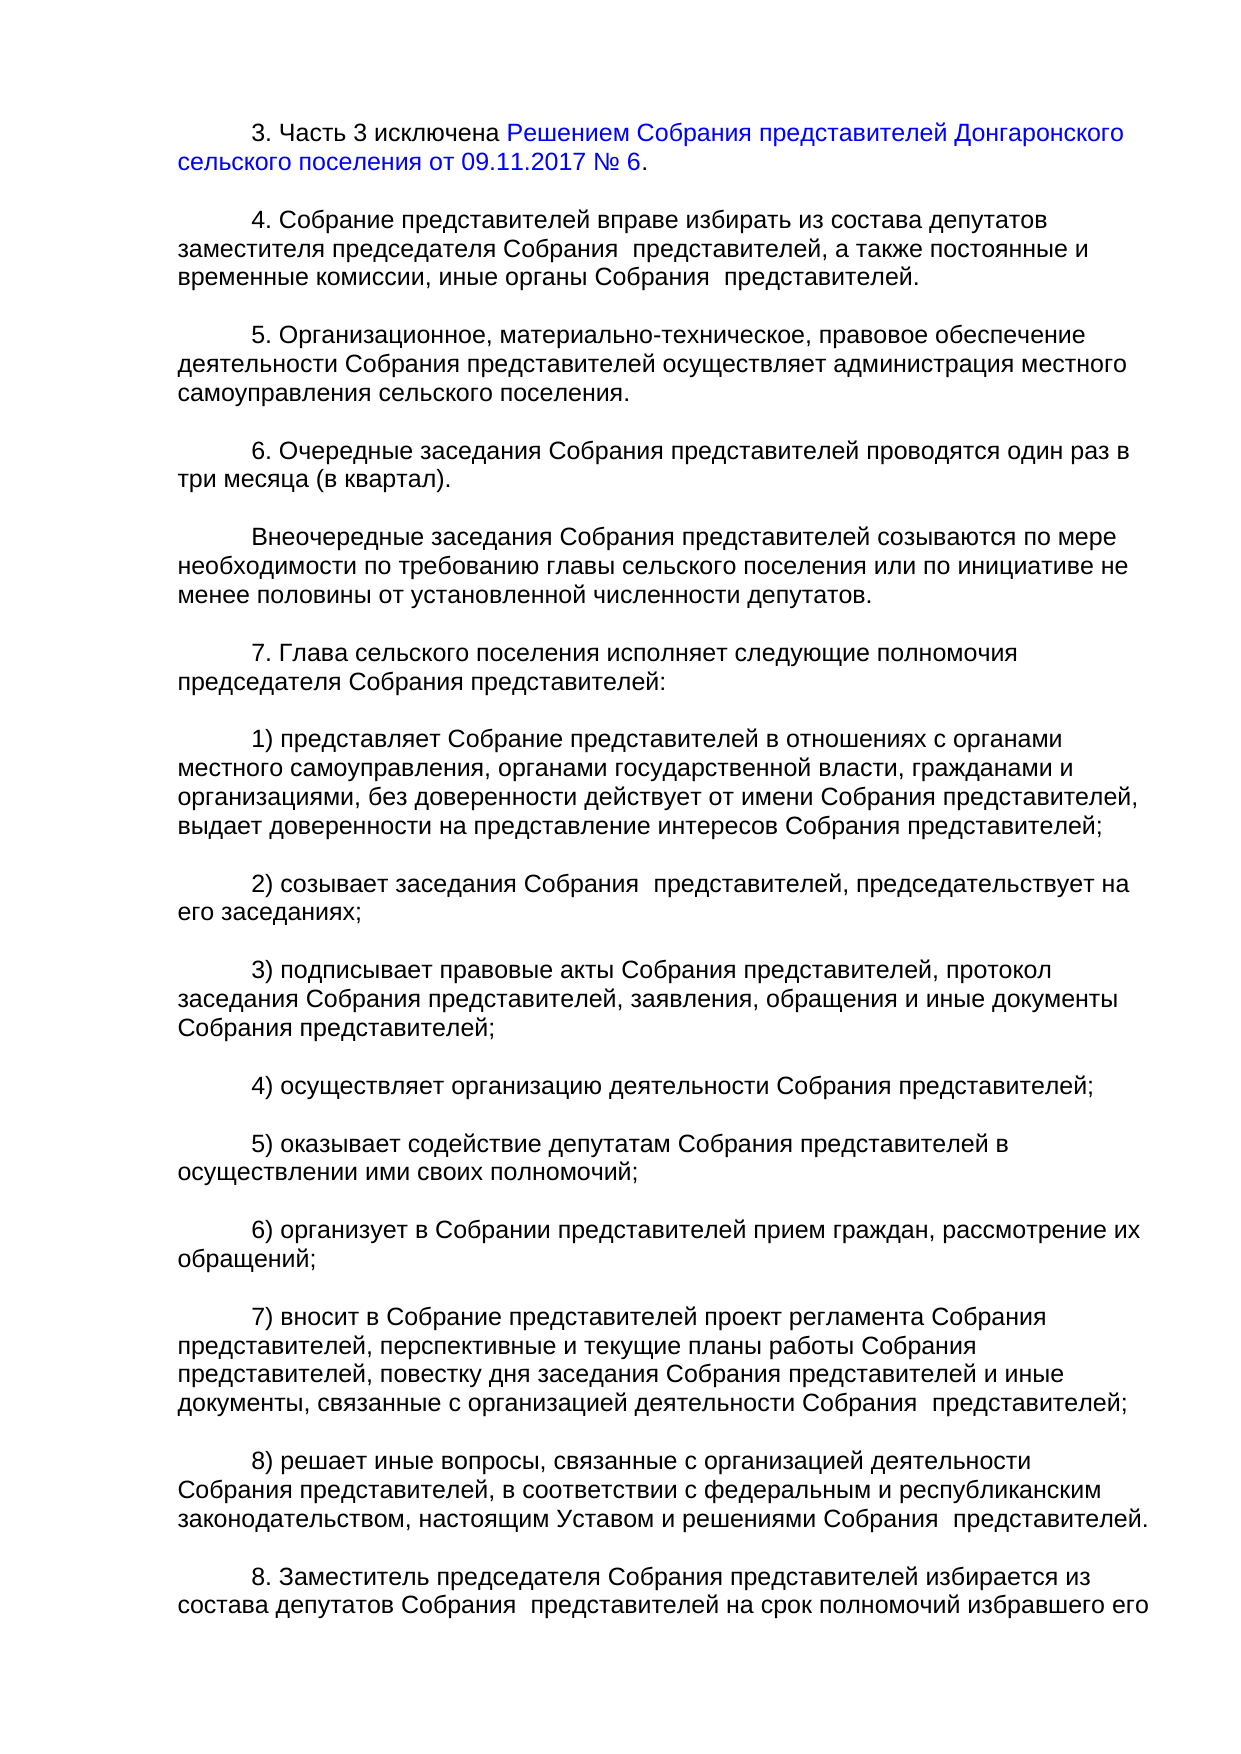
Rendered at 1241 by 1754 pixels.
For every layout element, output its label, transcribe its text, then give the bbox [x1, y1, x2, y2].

text 7) вносит в Собрание представителей проект регламента Собрания представителей, перспективные и текущие планы работы Собрания представителей, повестку дня заседания Собрания представителей и иные документы, связанные с организацией деятельности Собрания представителей; [177, 1302, 1152, 1417]
text 7. Глава сельского поселения исполняет следующие полномочия председателя Собрания представителей: [177, 638, 1152, 695]
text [177, 1561, 1152, 1619]
text 4) осуществляет организацию деятельности Собрания представителей; [177, 1071, 1152, 1099]
text 6. Очередные заседания Собрания представителей проводятся один раз в три месяца (в квартал). [177, 436, 1152, 493]
text 6) организует в Собрании представителей прием граждан, рассмотрение их обращений; [177, 1215, 1152, 1273]
text 5) оказывает содействие депутатам Собрания представителей в осуществлении ими своих полномочий; [177, 1128, 1152, 1186]
text 5. Организационное, материально-техническое, правовое обеспечение деятельности Собрания представителей осуществляет администрация местного самоуправления сельского поселения. [177, 320, 1152, 406]
text 3. Часть 3 исключена Решением Собрания представителей Донгаронского сельского поселения от 09.11.2017 № 6. [177, 118, 1152, 176]
text 4. Собрание представителей вправе избирать из состава депутатов заместителя председателя Собрания представителей, а также постоянные и временные комиссии, иные органы Собрания представителей. [177, 205, 1152, 291]
text 1) представляет Собрание представителей в отношениях с органами местного самоуправления, органами государственной власти, гражданами и организациями, без доверенности действует от имени Собрания представителей, выдает доверенности на представление интересов Собрания представителей; [177, 724, 1152, 839]
text 2) созывает заседания Собрания представителей, председательствует на его заседаниях; [177, 868, 1152, 926]
text Внеочередные заседания Собрания представителей созываются по мере необходимости по требованию главы сельского поселения или по инициативе не менее половины от установленной численности депутатов. [177, 522, 1152, 608]
text 3) подписывает правовые акты Собрания представителей, протокол заседания Собрания представителей, заявления, обращения и иные документы Собрания представителей; [177, 955, 1152, 1041]
text 8) решает иные вопросы, связанные с организацией деятельности Собрания представителей, в соответствии с федеральным и республиканским законодательством, настоящим Уставом и решениями Собрания представителей. [177, 1446, 1152, 1532]
